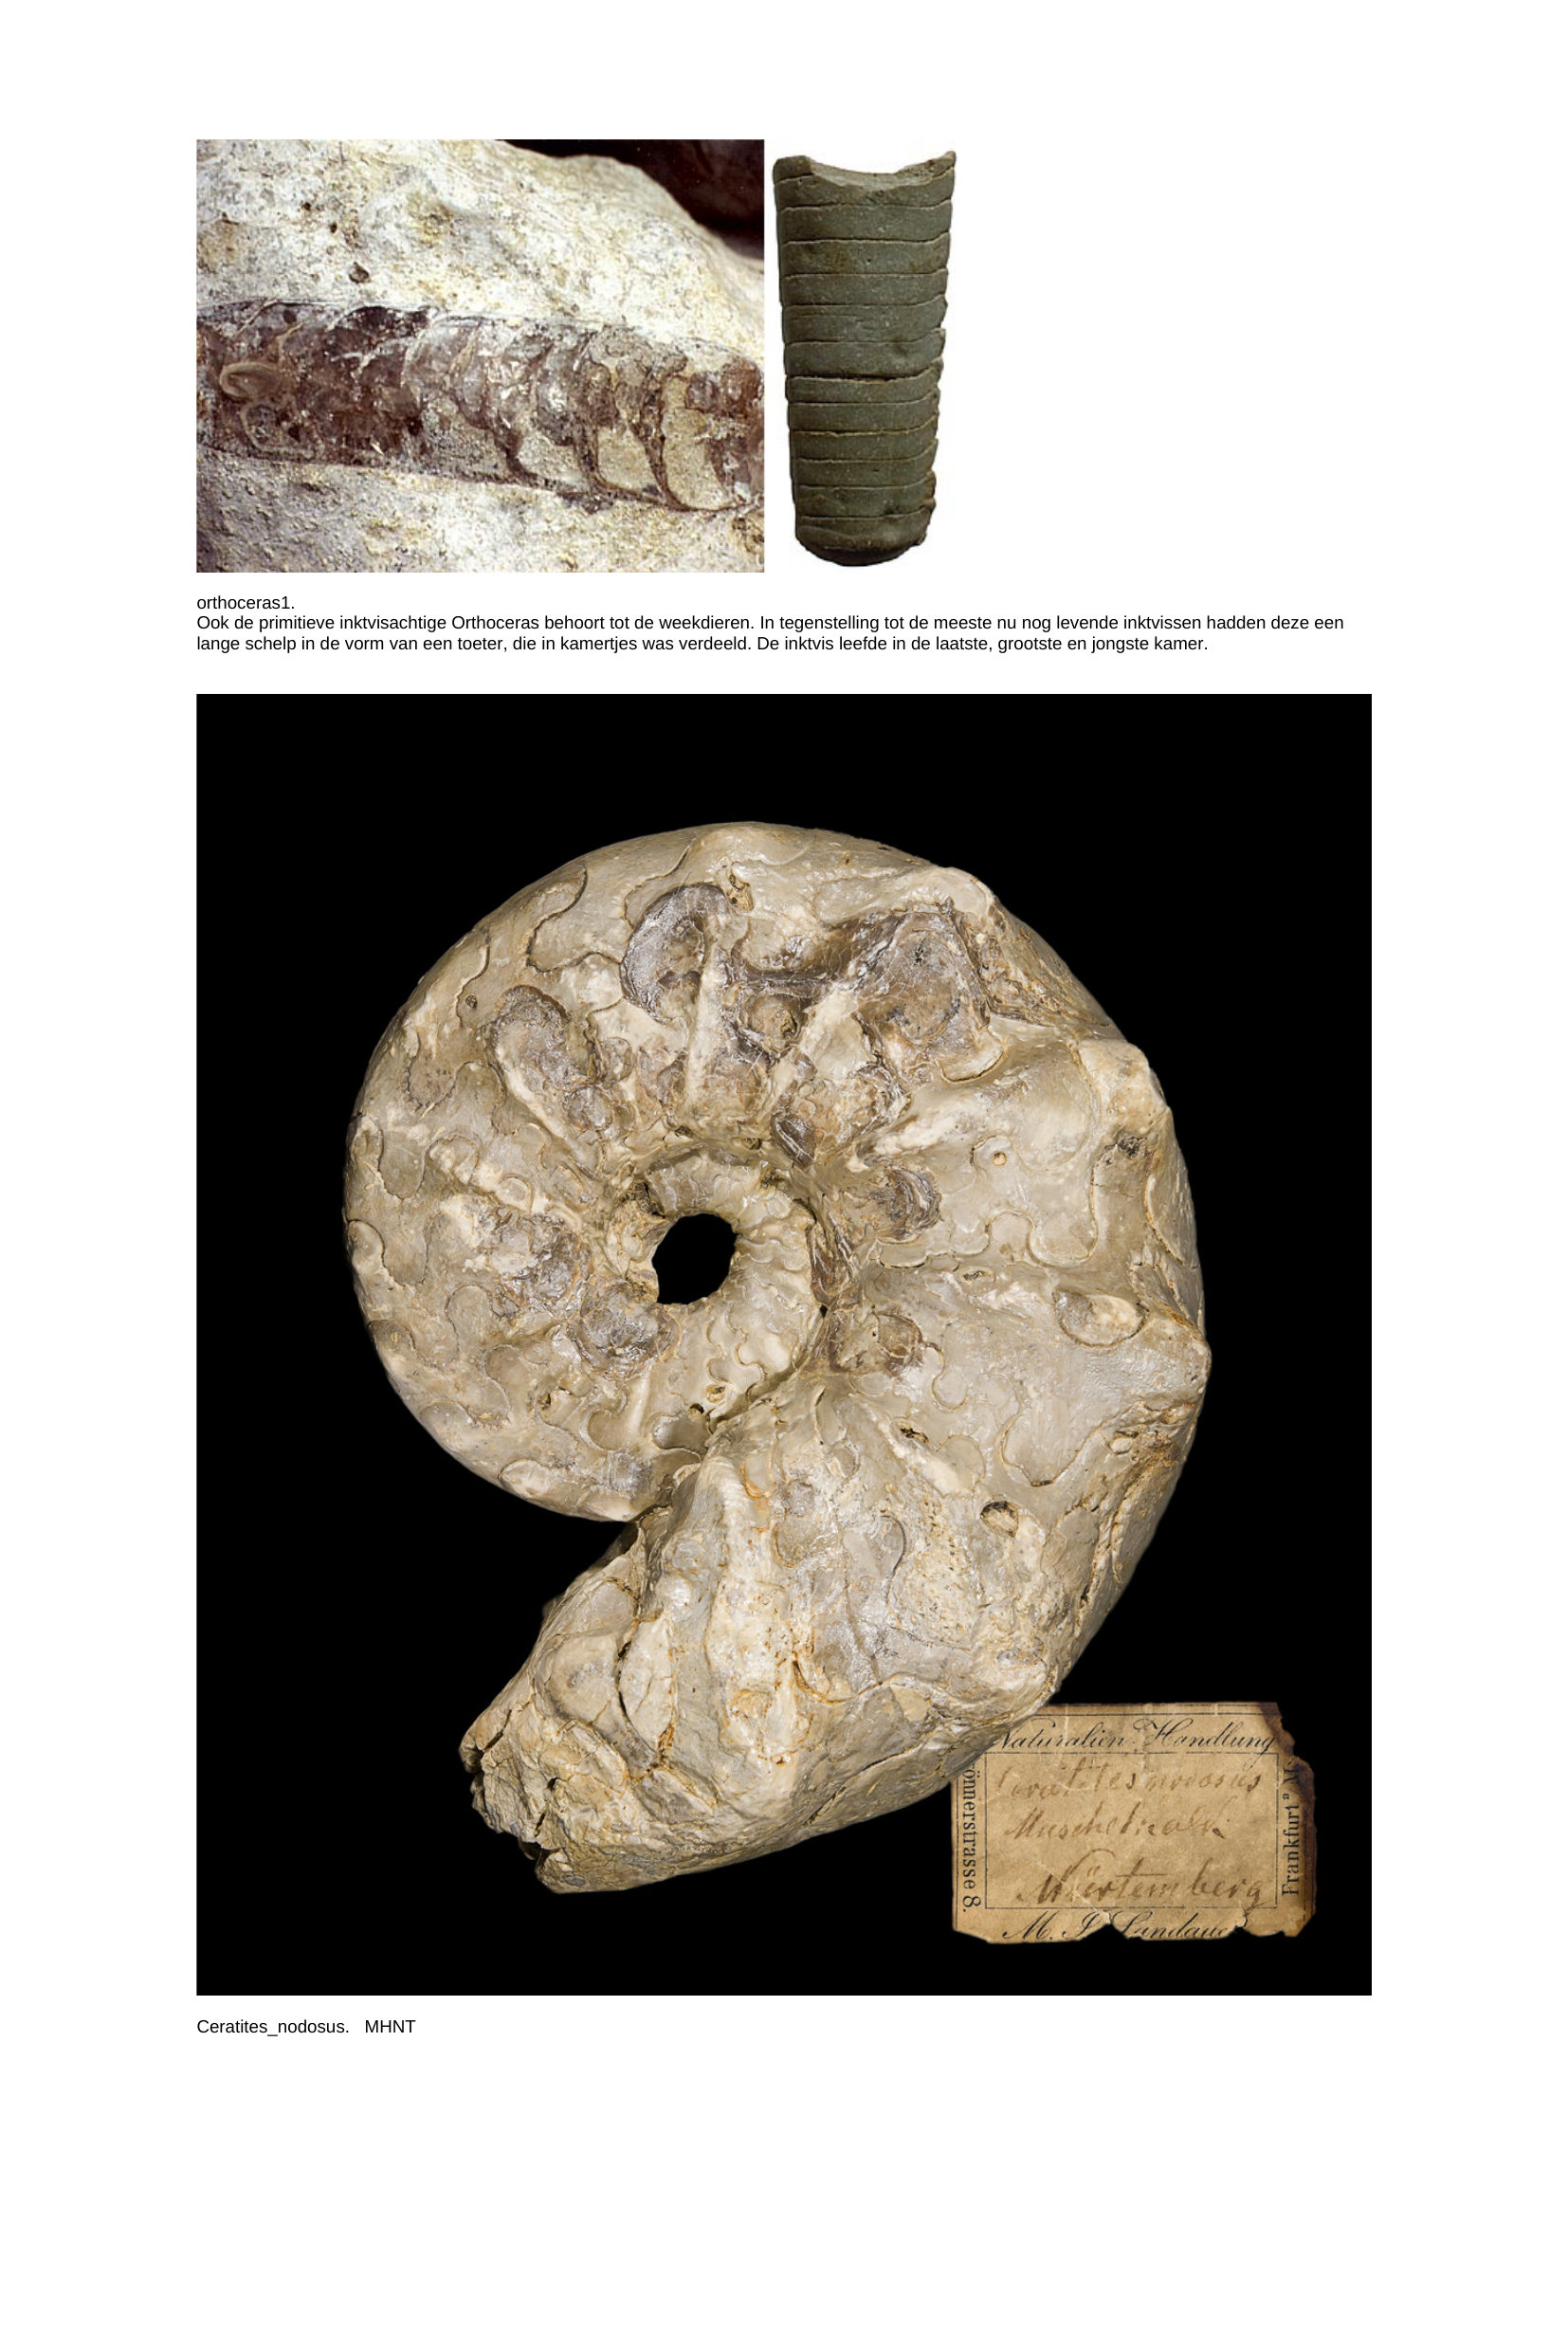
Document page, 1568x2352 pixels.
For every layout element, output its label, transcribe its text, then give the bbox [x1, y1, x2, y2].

text Ook de primitieve inktvisachtige Orthoceras behoort tot de weekdieren. In tegenstelling tot de meeste nu nog levende inktvissen hadden deze een lange schelp in de vorm van een toeter, die in kamertjes was verdeeld. De inktvis leefde in de laatste, grootste en jongste kamer. [196, 612, 1372, 653]
text orthoceras1. [196, 593, 1372, 612]
text Ceratites_nodosus. MHNT [196, 2015, 1372, 2036]
picture [196, 139, 960, 573]
picture [196, 694, 1372, 1996]
